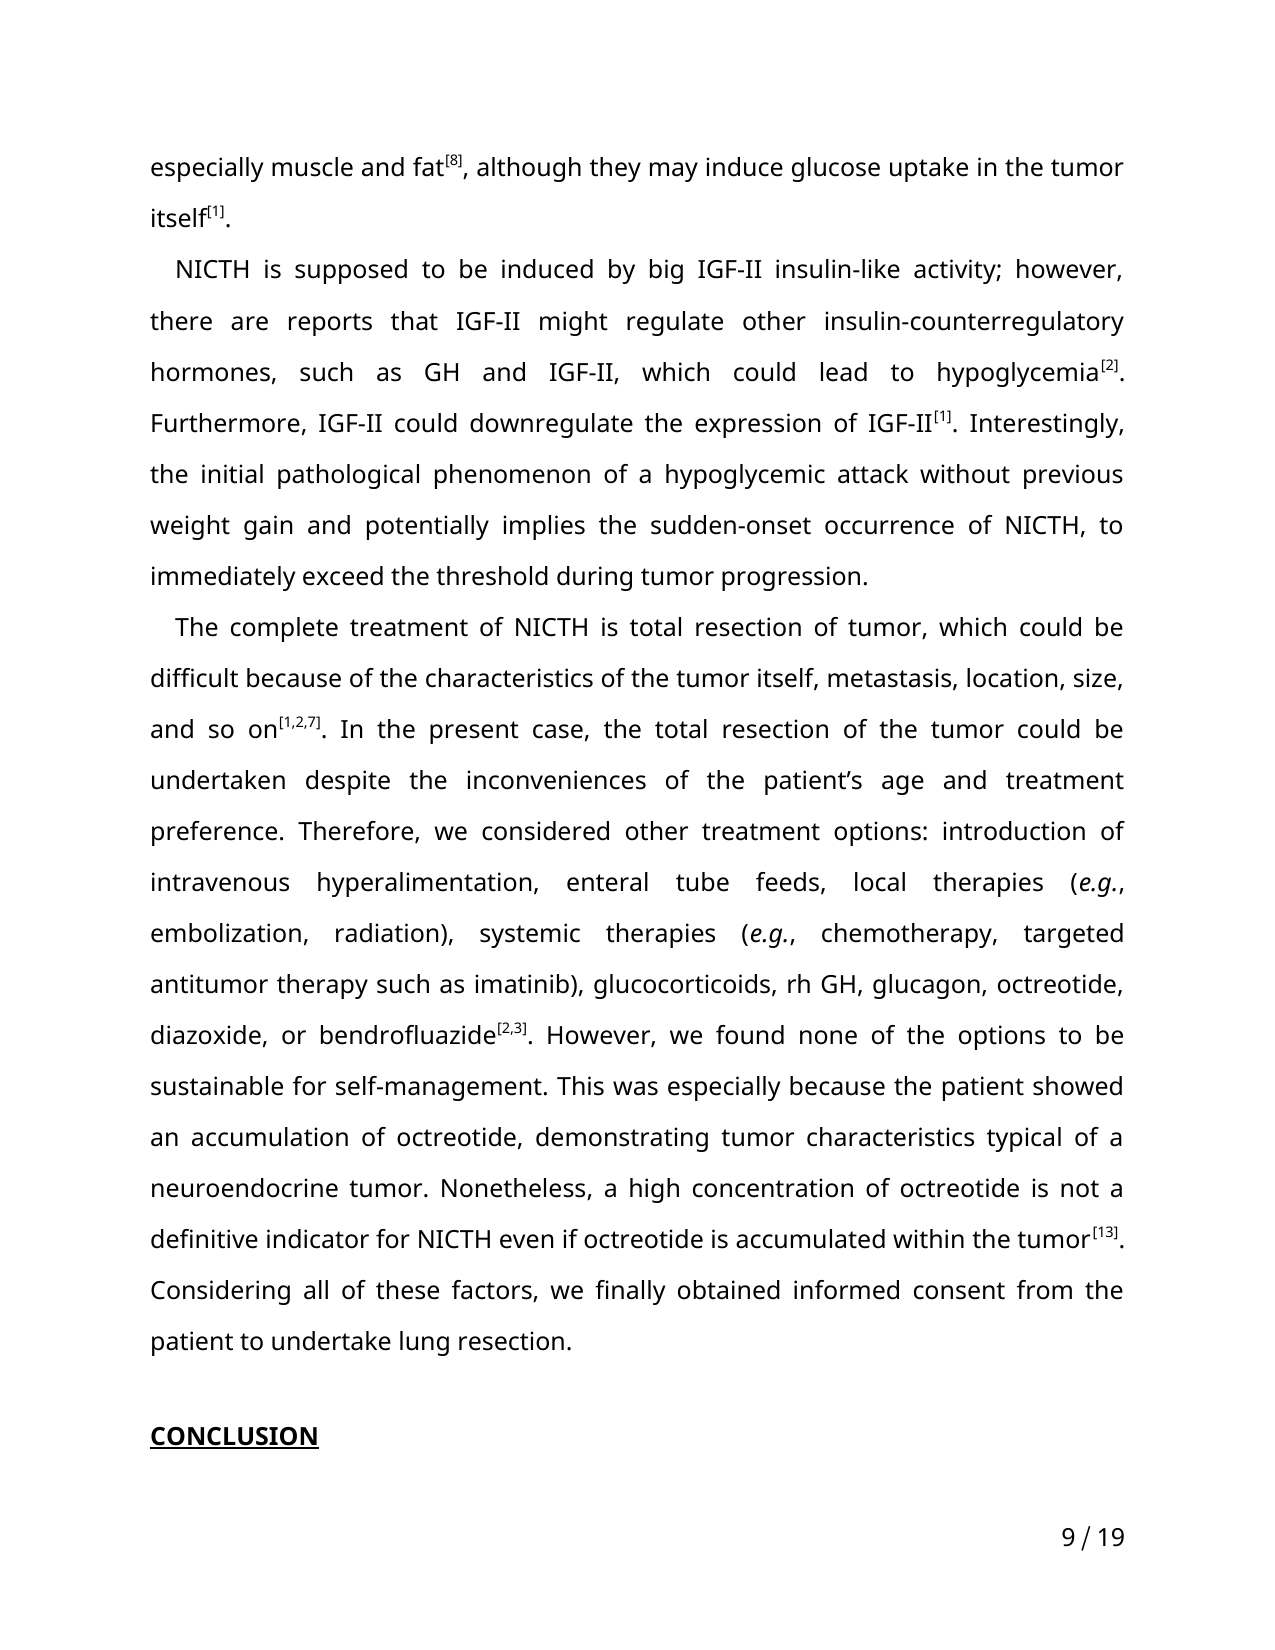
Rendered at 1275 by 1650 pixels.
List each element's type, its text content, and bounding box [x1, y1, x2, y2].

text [150, 150, 1125, 235]
text NICTH is supposed to be induced by big IGF-II insulin-like activity; however, there are reports that IGF-II might regulate other insulin-counterregulatory hormones, such as GH and IGF-II, which could lead to hypoglycemia[2]. Furthermore, IGF-II could downregulate the expression of IGF-II[1]. Interestingly, the initial pathological phenomenon of a hypoglycemic attack without previous weight gain and potentially implies the sudden-onset occurrence of NICTH, to immediately exceed the threshold during tumor progression. [150, 252, 1125, 592]
text CONCLUSION [150, 1418, 1125, 1452]
text The complete treatment of NICTH is total resection of tumor, which could be difficult because of the characteristics of the tumor itself, metastasis, location, size, and so on[1,2,7]. In the present case, the total resection of the tumor could be undertaken despite the inconveniences of the patient’s age and treatment preference. Therefore, we considered other treatment options: introduction of intravenous hyperalimentation, enteral tube feeds, local therapies (e.g., embolization, radiation), systemic therapies (e.g., chemotherapy, targeted antitumor therapy such as imatinib), glucocorticoids, rh GH, glucagon, octreotide, diazoxide, or bendrofluazide[2,3]. However, we found none of the options to be sustainable for self-management. This was especially because the patient showed an accumulation of octreotide, demonstrating tumor characteristics typical of a neuroendocrine tumor. Nonetheless, a high concentration of octreotide is not a definitive indicator for NICTH even if octreotide is accumulated within the tumor[13]. Considering all of these factors, we finally obtained informed consent from the patient to undertake lung resection. [150, 609, 1125, 1358]
